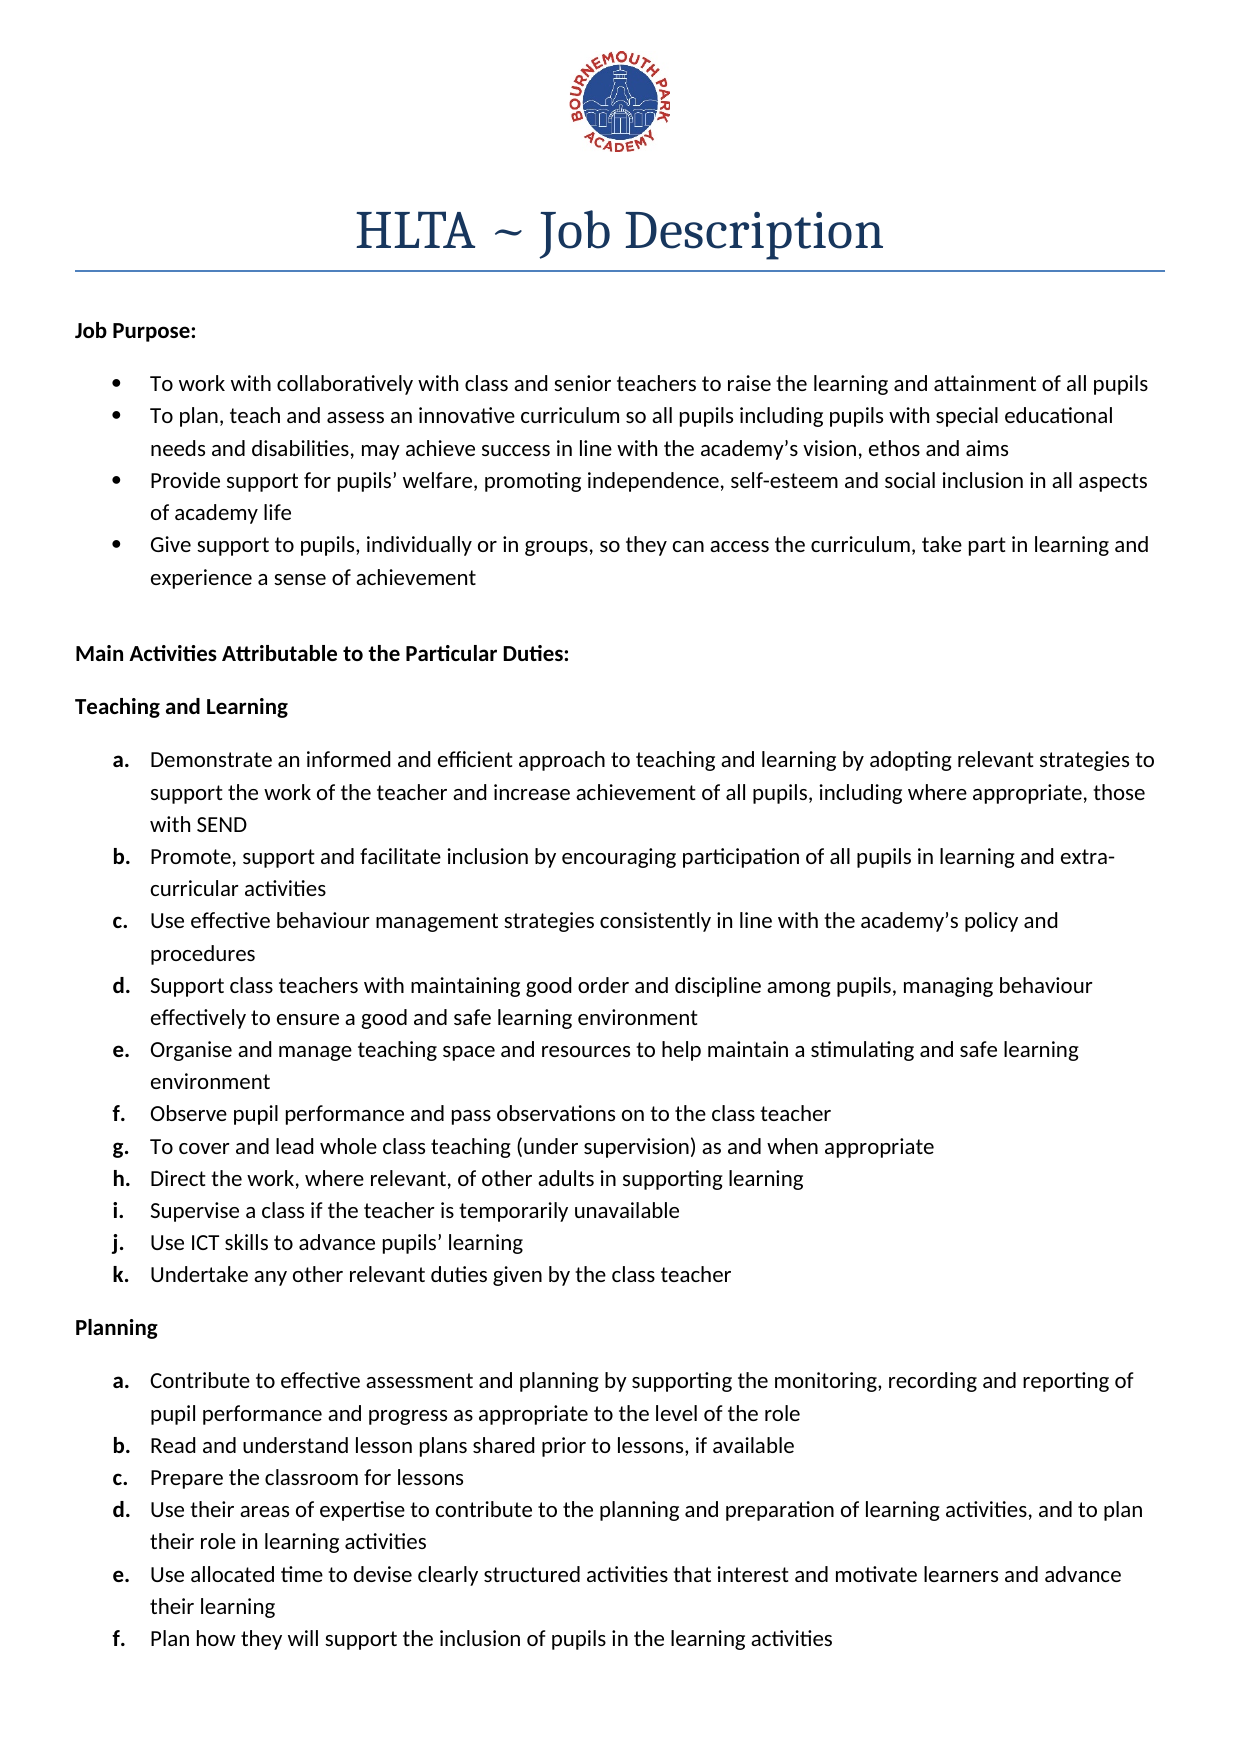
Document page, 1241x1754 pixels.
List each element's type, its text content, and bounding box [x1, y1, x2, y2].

list Plan how they will support the inclusion of pupils in the learning activities [112, 1624, 1165, 1652]
list Organise and manage teaching space and resources to help maintain a stimulating and safe learning environment [112, 1035, 1165, 1095]
text Teaching and Learning [75, 692, 1165, 721]
list Use effective behaviour management strategies consistently in line with the academy’s policy and procedures [112, 906, 1165, 967]
text Main Activities Attributable to the Particular Duties: [75, 639, 1165, 667]
text Job Purpose: [75, 316, 1165, 344]
picture [569, 51, 670, 152]
text HLTA ~ Job Description [75, 199, 1165, 270]
list Undertake any other relevant duties given by the class teacher [112, 1261, 1165, 1288]
list Promote, support and facilitate inclusion by encouraging participation of all pupils in learning and extra-curricular activities [112, 842, 1165, 902]
list Support class teachers with maintaining good order and discipline among pupils, managing behaviour effectively to ensure a good and safe learning environment [112, 971, 1165, 1031]
text Planning [75, 1313, 1165, 1342]
list Use ICT skills to advance pupils’ learning [112, 1228, 1165, 1256]
list Contribute to effective assessment and planning by supporting the monitoring, recording and reporting of pupil performance and progress as appropriate to the level of the role [112, 1367, 1165, 1427]
list To cover and lead whole class teaching (under supervision) as and when appropriate [112, 1132, 1165, 1160]
list To work with collaboratively with class and senior teachers to raise the learning and attainment of all pupils [112, 369, 1165, 397]
list Prepare the classroom for lessons [112, 1463, 1165, 1491]
list Supervise a class if the teacher is temporarily unavailable [112, 1196, 1165, 1224]
list Demonstrate an informed and efficient approach to teaching and learning by adopting relevant strategies to support the work of the teacher and increase achievement of all pupils, including where appropriate, those with SEND [112, 746, 1165, 838]
list Direct the work, where relevant, of other adults in supporting learning [112, 1164, 1165, 1192]
list Use allocated time to devise clearly structured activities that interest and motivate learners and advance their learning [112, 1560, 1165, 1620]
list Use their areas of expertise to contribute to the planning and preparation of learning activities, and to plan their role in learning activities [112, 1495, 1165, 1556]
list Read and understand lesson plans shared prior to lessons, if available [112, 1431, 1165, 1459]
list Observe pupil performance and pass observations on to the class teacher [112, 1099, 1165, 1128]
list Give support to pupils, individually or in groups, so they can access the curriculum, take part in learning and experience a sense of achievement [112, 530, 1165, 591]
list Provide support for pupils’ welfare, promoting independence, self-esteem and social inclusion in all aspects of academy life [112, 466, 1165, 526]
list To plan, teach and assess an innovative curriculum so all pupils including pupils with special educational needs and disabilities, may achieve success in line with the academy’s vision, ethos and aims [112, 402, 1165, 462]
